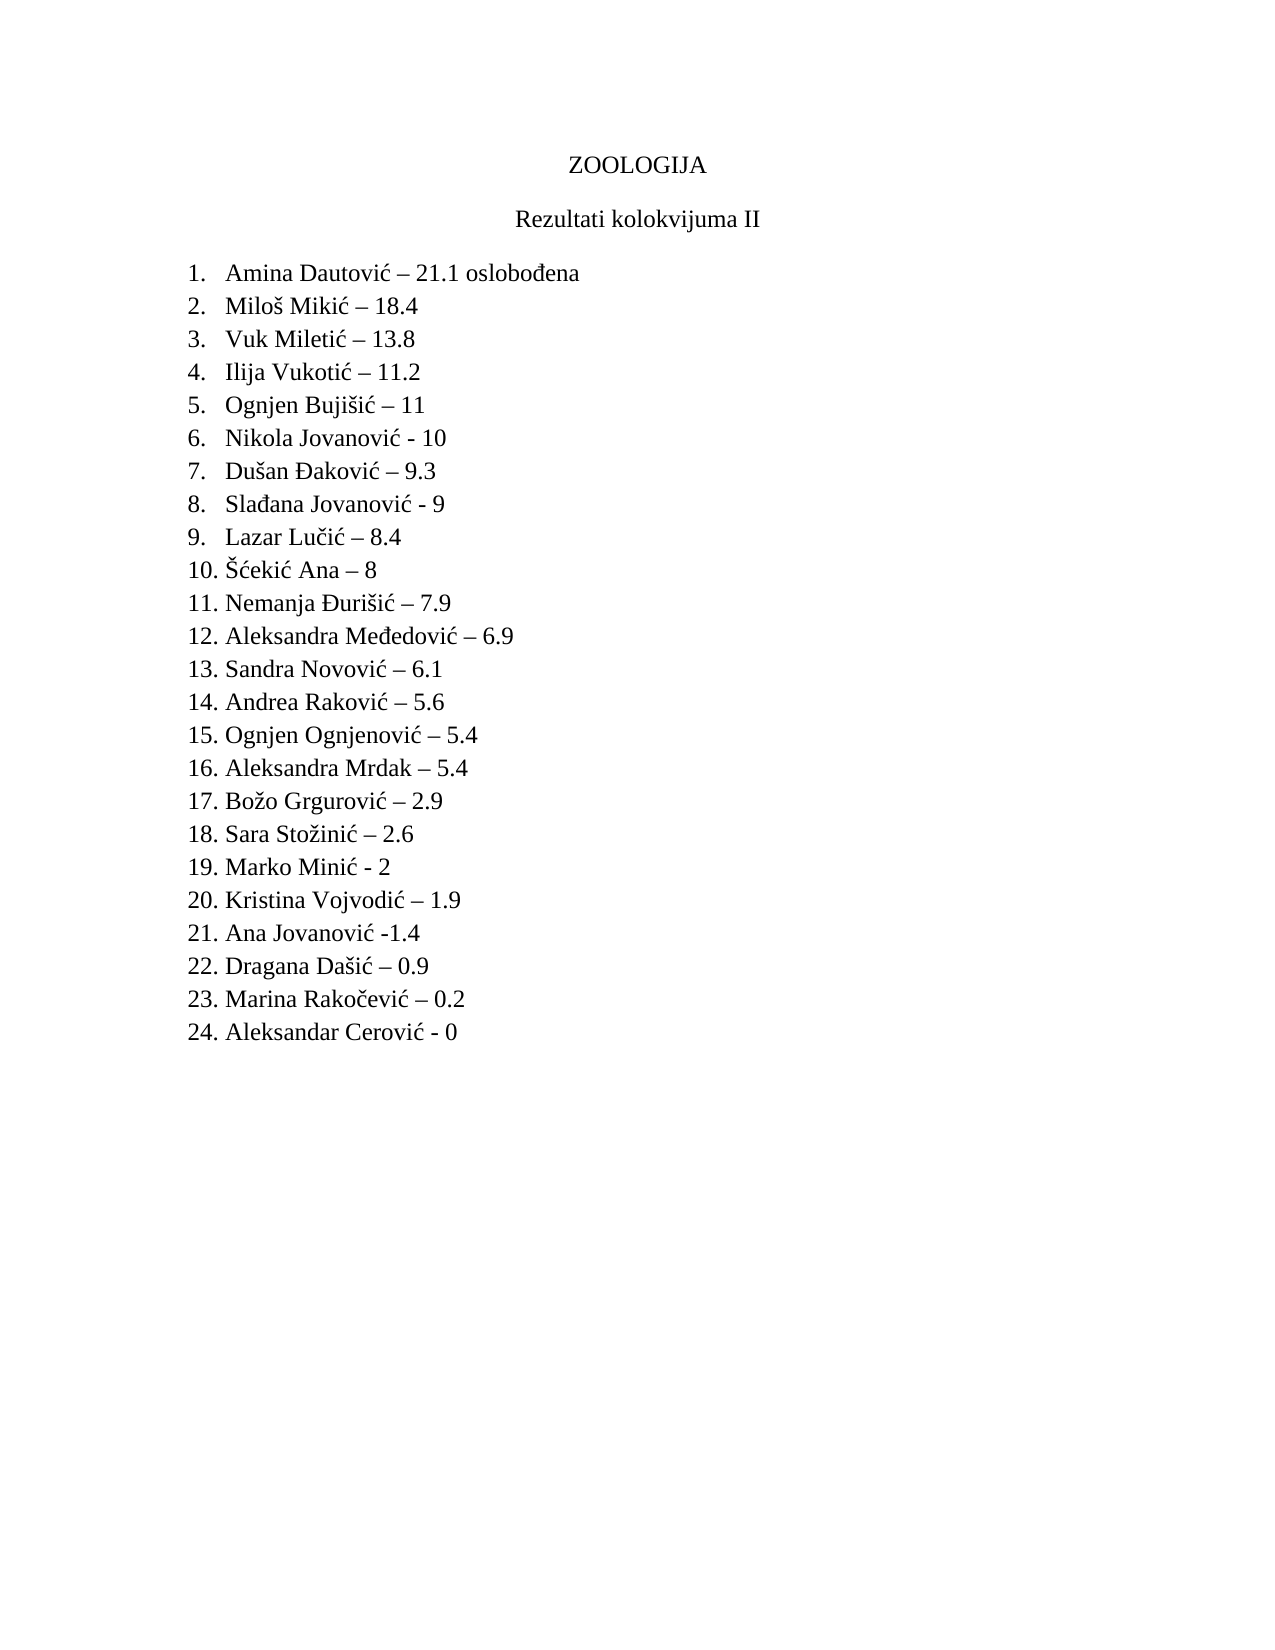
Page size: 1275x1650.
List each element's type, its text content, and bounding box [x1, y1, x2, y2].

list Sara Stožinić – 2.6 [187, 819, 1125, 848]
list Ana Jovanović -1.4 [187, 918, 1125, 947]
list Ilija Vukotić – 11.2 [187, 357, 1125, 386]
list Marko Minić - 2 [187, 852, 1125, 881]
list Sandra Novović – 6.1 [187, 654, 1125, 683]
list Aleksandra Mrdak – 5.4 [187, 753, 1125, 782]
list Ognjen Ognjenović – 5.4 [187, 720, 1125, 749]
list Ognjen Bujišić – 11 [187, 390, 1125, 418]
list Miloš Mikić – 18.4 [187, 291, 1125, 319]
list Kristina Vojvodić – 1.9 [187, 885, 1125, 914]
list Aleksandar Cerović - 0 [187, 1017, 1125, 1046]
list Vuk Miletić – 13.8 [187, 324, 1125, 352]
text Rezultati kolokvijuma II [150, 204, 1125, 233]
list Dragana Dašić – 0.9 [187, 951, 1125, 980]
list Dušan Đaković – 9.3 [187, 456, 1125, 484]
list Marina Rakočević – 0.2 [187, 984, 1125, 1013]
list Nemanja Đurišić – 7.9 [187, 588, 1125, 617]
list Božo Grgurović – 2.9 [187, 786, 1125, 815]
list Amina Dautović – 21.1 oslobođena [187, 258, 1125, 286]
list Nikola Jovanović - 10 [187, 423, 1125, 452]
list Slađana Jovanović - 9 [187, 489, 1125, 518]
list Lazar Lučić – 8.4 [187, 522, 1125, 551]
list Andrea Raković – 5.6 [187, 687, 1125, 716]
list Šćekić Ana – 8 [187, 555, 1125, 584]
list Aleksandra Međedović – 6.9 [187, 621, 1125, 650]
text ZOOLOGIJA [150, 150, 1125, 179]
